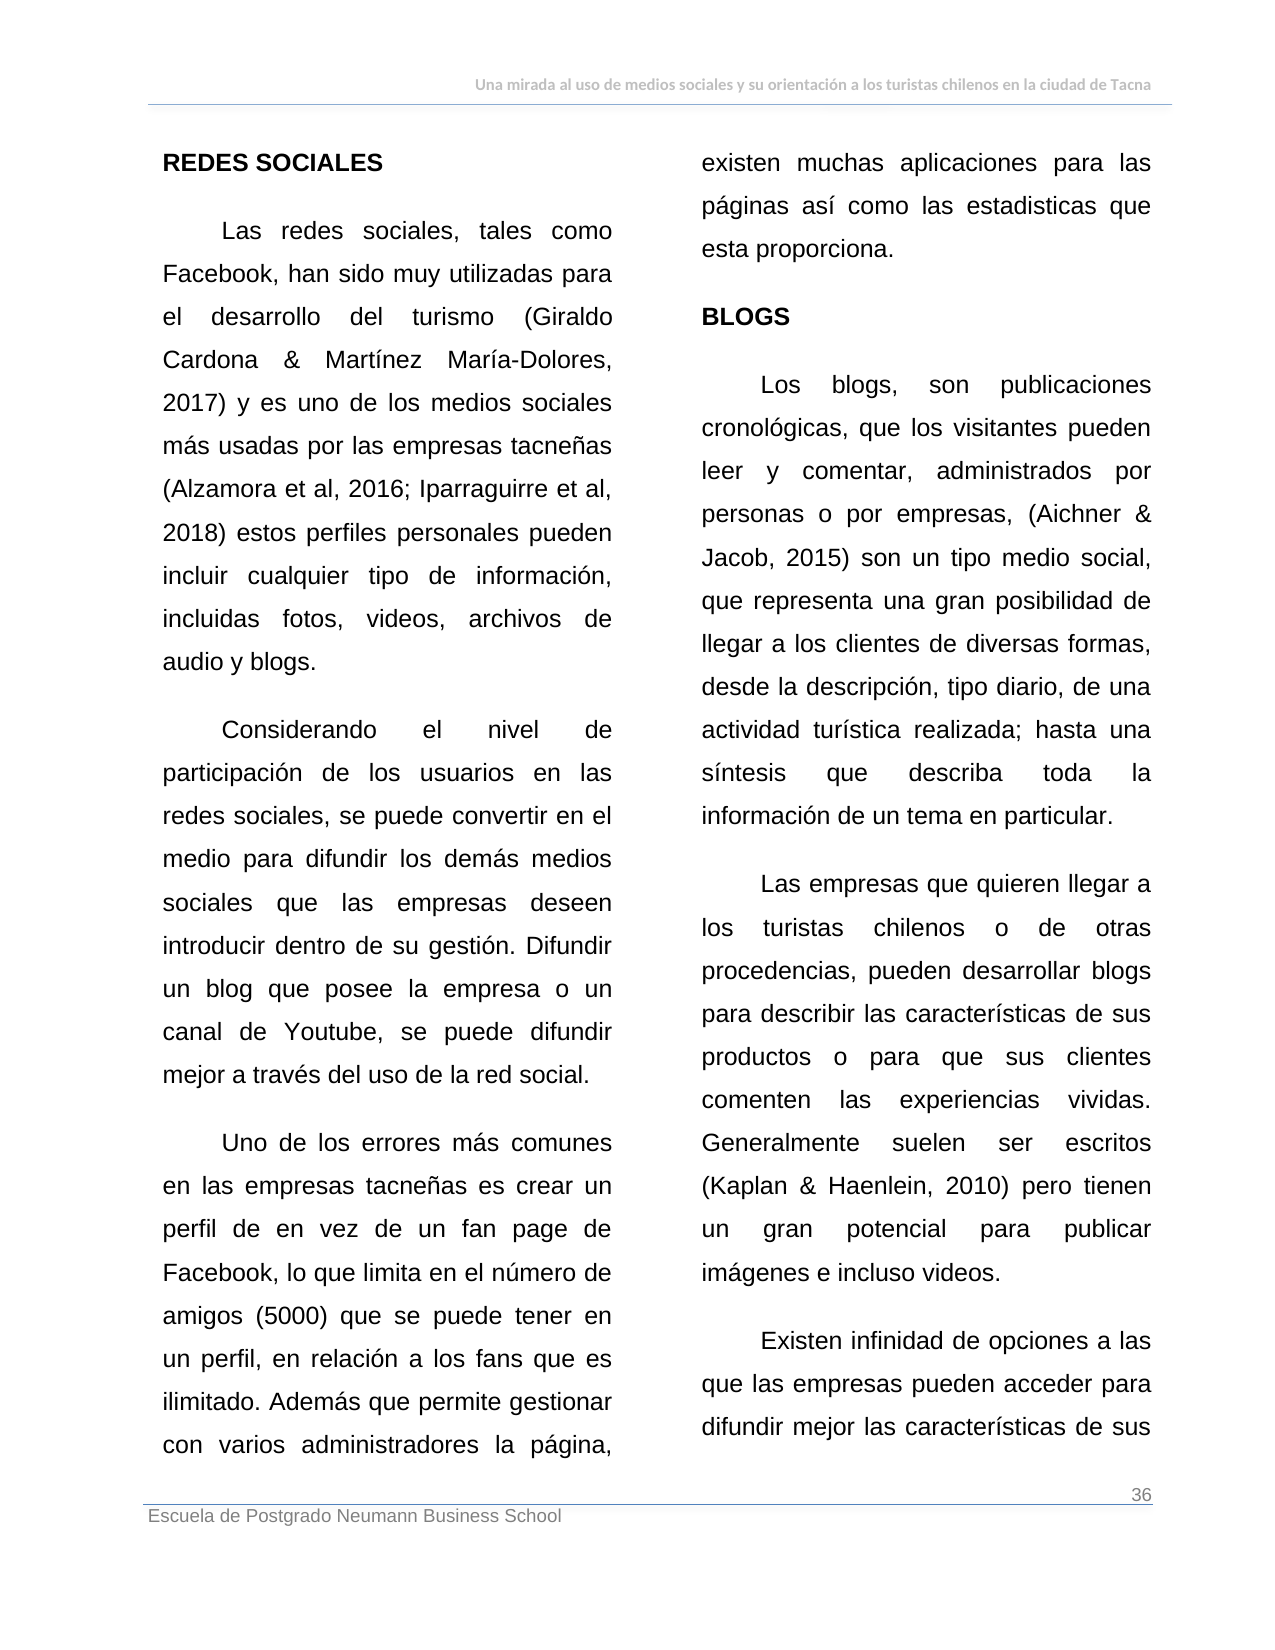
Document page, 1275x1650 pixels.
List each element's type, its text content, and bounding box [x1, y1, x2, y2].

list REDES SOCIALES [162, 148, 613, 176]
list BLOGS [701, 302, 1152, 331]
text Las empresas que quieren llegar a los turistas chilenos o de otras procedencias, pueden desarrollar blogs para describir las características de sus productos o para que sus clientes comenten las experiencias vividas. Generalmente suelen ser escritos pero tienen un gran potencial para publicar imágenes e incluso videos. [701, 869, 1152, 1286]
text Uno de los errores más comunes en las empresas tacneñas es crear un perfil de en vez de un fan page de Facebook, lo que limita en el número de amigos (5000) que se puede tener en un perfil, en relación a los fans que es ilimitado. Además que permite gestionar con varios administradores la página, existen muchas aplicaciones para las páginas así como las estadisticas que esta proporciona. [701, 148, 1152, 263]
text Las redes sociales, tales como Facebook, han sido muy utilizadas para el desarrollo del turismo y es uno de los medios sociales más usadas por las empresas tacneñas (Alzamora et al, 2016; Iparraguirre et al, 2018) estos perfiles personales pueden incluir cualquier tipo de información, incluidas fotos, videos, archivos de audio y blogs. [162, 216, 613, 676]
text Los blogs, son publicaciones cronológicas, que los visitantes pueden leer y comentar, administrados por personas o por empresas, son un tipo medio social, que representa una gran posibilidad de llegar a los clientes de diversas formas, desde la descripción, tipo diario, de una actividad turística realizada; hasta una síntesis que describa toda la información de un tema en particular. [701, 370, 1152, 830]
text Considerando el nivel de participación de los usuarios en las redes sociales, se puede convertir en el medio para difundir los demás medios sociales que las empresas deseen introducir dentro de su gestión. Difundir un blog que posee la empresa o un canal de Youtube, se puede difundir mejor a través del uso de la red social. [162, 715, 613, 1089]
text Uno de los errores más comunes en las empresas tacneñas es crear un perfil de en vez de un fan page de Facebook, lo que limita en el número de amigos (5000) que se puede tener en un perfil, en relación a los fans que es ilimitado. Además que permite gestionar con varios administradores la página, existen muchas aplicaciones para las páginas así como las estadisticas que esta proporciona. [162, 1128, 613, 1459]
